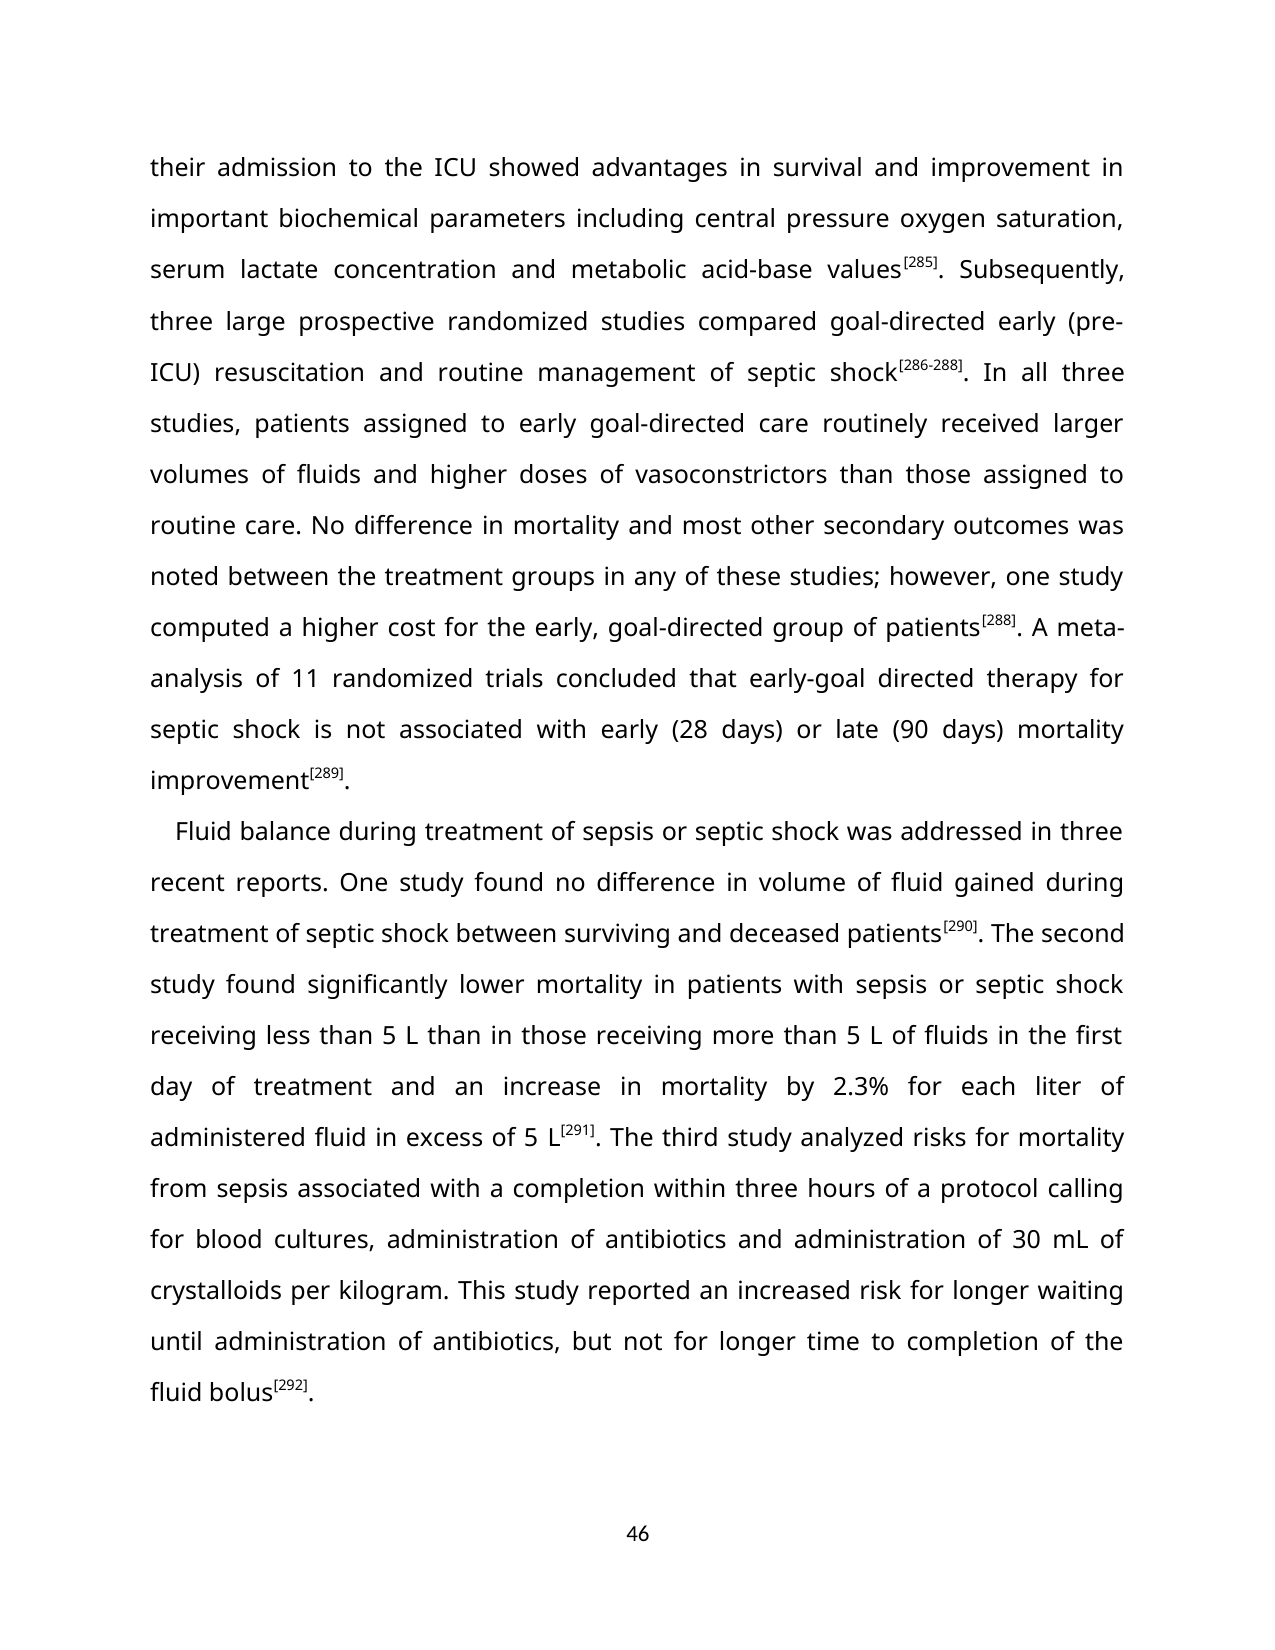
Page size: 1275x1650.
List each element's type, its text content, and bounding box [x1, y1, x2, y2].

text Fluid balance during treatment of sepsis or septic shock was addressed in three recent reports. One study found no difference in volume of fluid gained during treatment of septic shock between surviving and deceased patients[290]. The second study found significantly lower mortality in patients with sepsis or septic shock receiving less than 5 L than in those receiving more than 5 L of fluids in the first day of treatment and an increase in mortality by 2.3% for each liter of administered fluid in excess of 5 L[291]. The third study analyzed risks for mortality from sepsis associated with a completion within three hours of a protocol calling for blood cultures, administration of antibiotics and administration of 30 mL of crystalloids per kilogram. This study reported an increased risk for longer waiting until administration of antibiotics, but not for longer time to completion of the fluid bolus[292]. [150, 813, 1125, 1409]
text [150, 150, 1125, 797]
